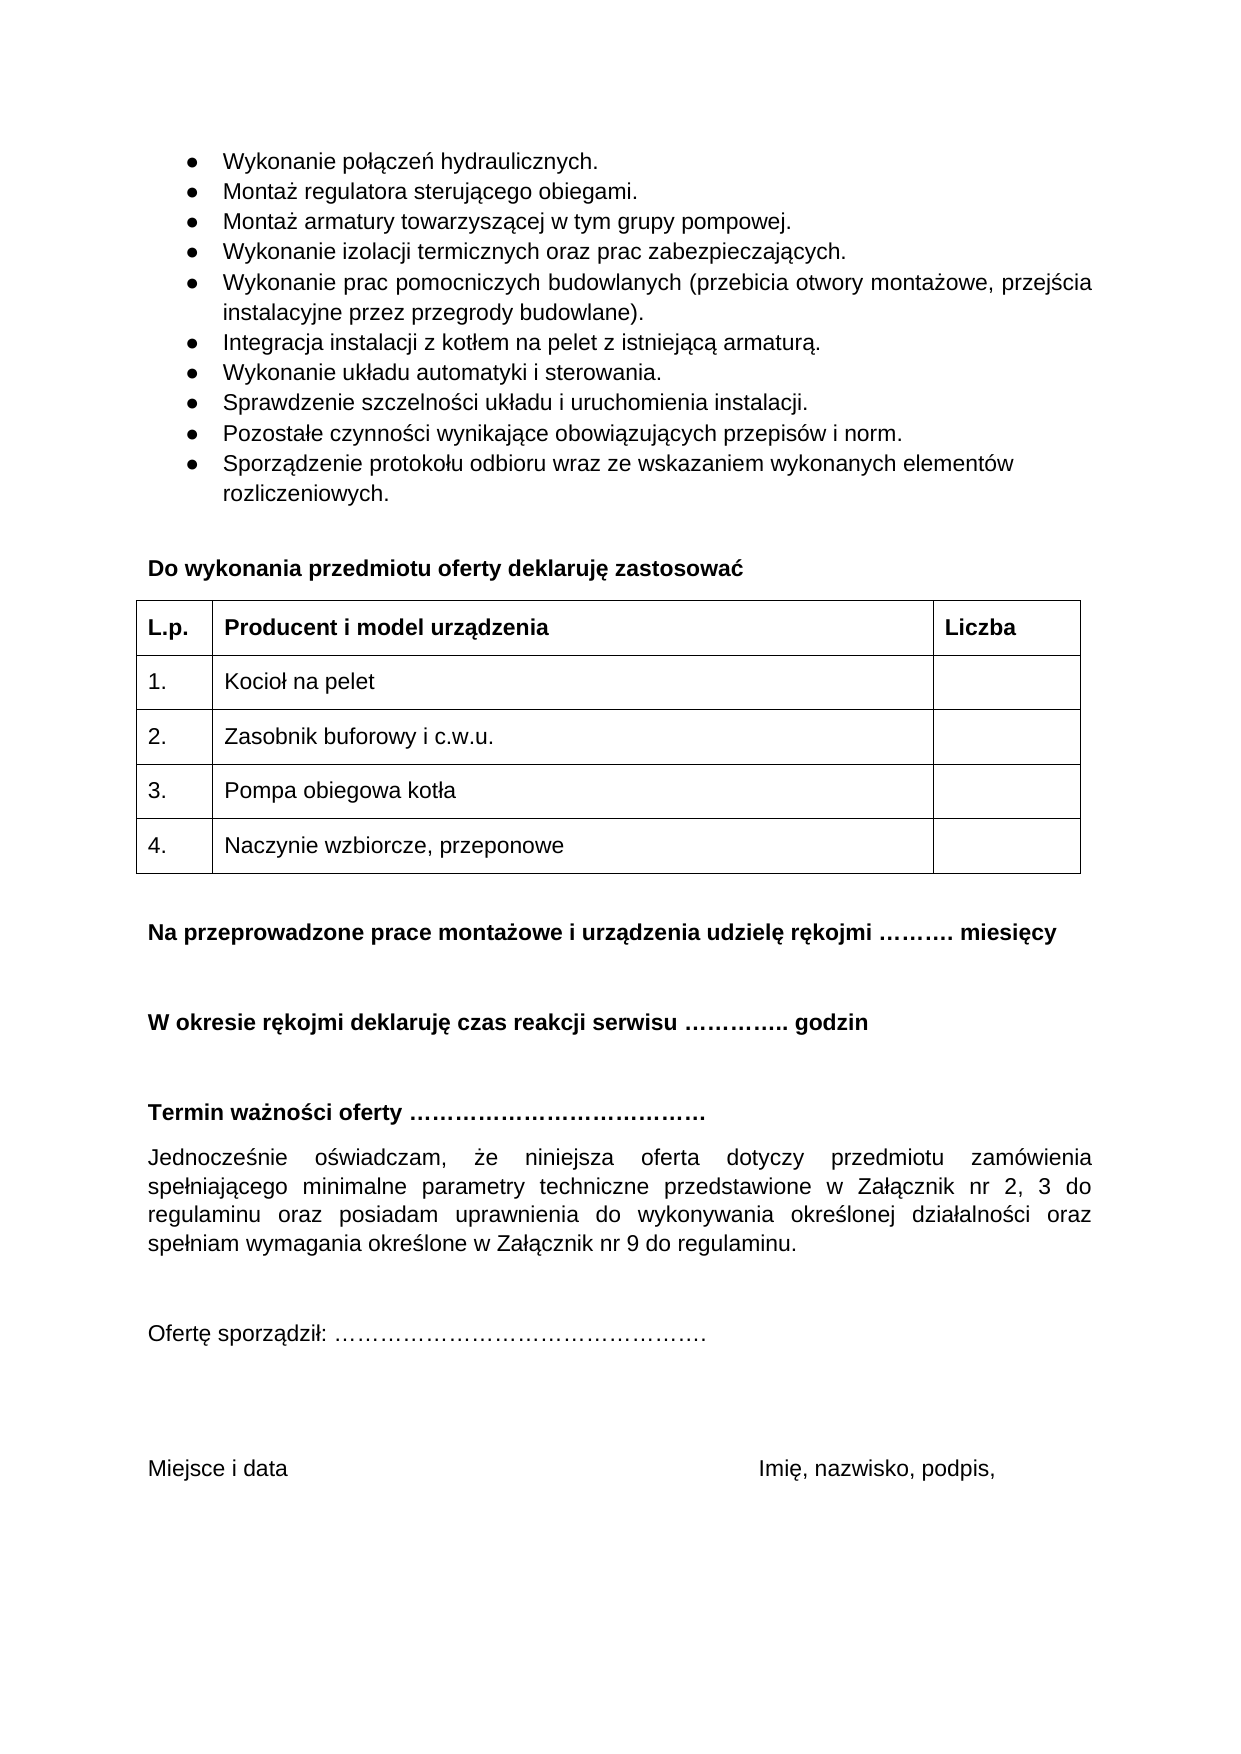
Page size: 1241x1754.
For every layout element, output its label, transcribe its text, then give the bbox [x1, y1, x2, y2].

table_cell 4. [137, 819, 212, 873]
text Jednocześnie oświadczam, że niniejsza oferta dotyczy przedmiotu zamówienia spełniającego minimalne parametry techniczne przedstawione w Załącznik nr 2, 3 do regulaminu oraz posiadam uprawnienia do wykonywania określonej działalności oraz spełniam wymagania określone w Załącznik nr 9 do regulaminu. [148, 1144, 1093, 1256]
list Wykonanie połączeń hydraulicznych. [185, 148, 1093, 174]
text Ofertę sporządził: …………………………………………. [148, 1320, 1093, 1346]
list Pozostałe czynności wynikające obowiązujących przepisów i norm. [185, 419, 1093, 446]
table_cell Pompa obiegowa kotła [213, 765, 933, 818]
table_header L.p. [137, 601, 212, 655]
list Integracja instalacji z kotłem na pelet z istniejącą armaturą. [185, 329, 1093, 355]
table_cell 1. [137, 656, 212, 709]
text W okresie rękojmi deklaruję czas reakcji serwisu ………….. godzin [148, 1009, 1093, 1035]
table_cell [934, 656, 1080, 709]
table_cell [934, 710, 1080, 764]
list Wykonanie prac pomocniczych budowlanych (przebicia otwory montażowe, przejścia instalacyjne przez przegrody budowlane). [185, 268, 1093, 325]
table_cell [934, 819, 1080, 873]
table_cell 2. [137, 710, 212, 764]
table_header Producent i model urządzenia [213, 601, 933, 655]
text Do wykonania przedmiotu oferty deklaruję zastosować [148, 555, 1093, 582]
list Sprawdzenie szczelności układu i uruchomienia instalacji. [185, 389, 1093, 416]
text Termin ważności oferty ………………………………… [148, 1099, 1093, 1126]
table_header Liczba [934, 601, 1080, 655]
text Na przeprowadzone prace montażowe i urządzenia udzielę rękojmi ………. miesięcy [148, 919, 1093, 945]
list Wykonanie układu automatyki i sterowania. [185, 359, 1093, 385]
list Montaż armatury towarzyszącej w tym grupy pompowej. [185, 208, 1093, 234]
table_cell Zasobnik buforowy i c.w.u. [213, 710, 933, 764]
table_cell 3. [137, 765, 212, 818]
table_cell [934, 765, 1080, 818]
table_cell Kocioł na pelet [213, 656, 933, 709]
list Wykonanie izolacji termicznych oraz prac zabezpieczających. [185, 238, 1093, 264]
list Sporządzenie protokołu odbioru wraz ze wskazaniem wykonanych elementów rozliczeniowych. [185, 450, 1093, 506]
text Miejsce i data Imię, nazwisko, podpis, [148, 1455, 1093, 1482]
table_cell Naczynie wzbiorcze, przeponowe [213, 819, 933, 873]
list Montaż regulatora sterującego obiegami. [185, 178, 1093, 204]
